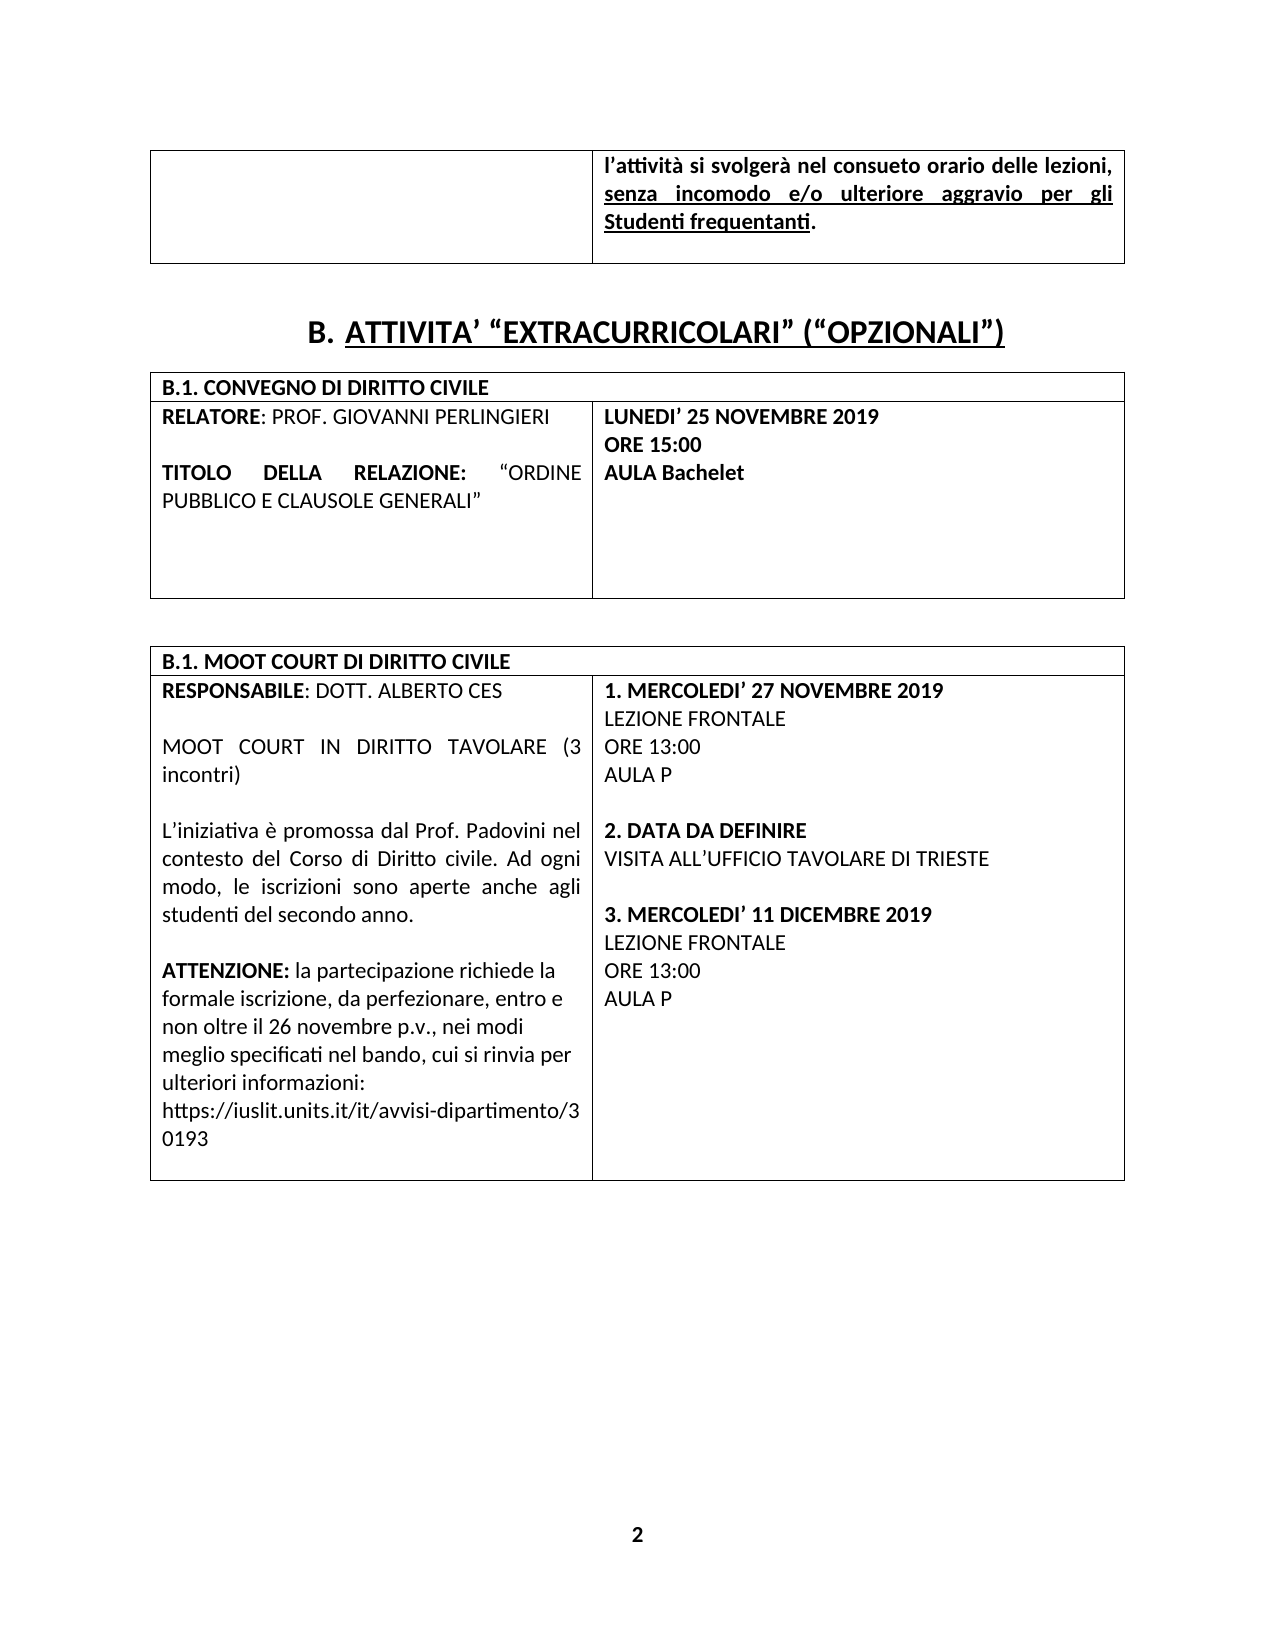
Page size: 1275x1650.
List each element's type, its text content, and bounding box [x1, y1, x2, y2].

table_cell LUNEDI’ 25 NOVEMBRE 2019 ORE 15:00 AULA Bachelet [593, 402, 1124, 598]
table_cell 1. MERCOLEDI’ 27 NOVEMBRE 2019 LEZIONE FRONTALE ORE 13:00 AULA P 2. DATA DA DEFINIRE VISITA ALL’UFFICIO TAVOLARE DI TRIESTE 3. MERCOLEDI’ 11 DICEMBRE 2019 LEZIONE FRONTALE ORE 13:00 AULA P [593, 676, 1124, 1180]
table_header B.1. CONVEGNO DI DIRITTO CIVILE [151, 373, 1124, 401]
table_cell RESPONSABILE: DOTT. ALBERTO CES MOOT COURT IN DIRITTO TAVOLARE (3 incontri) L’iniziativa è promossa dal Prof. Padovini nel contesto del Corso di Diritto civile. Ad ogni modo, le iscrizioni sono aperte anche agli studenti del secondo anno. ATTENZIONE: la partecipazione richiede la formale iscrizione, da perfezionare, entro e non oltre il 26 novembre p.v., nei modi meglio specificati nel bando, cui si rinvia per ulteriori informazioni: https://iuslit.units.it/it/avvisi-dipartimento/30193 [151, 676, 592, 1180]
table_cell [151, 151, 592, 263]
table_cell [593, 151, 1124, 263]
table_header B.1. MOOT COURT DI DIRITTO CIVILE [151, 647, 1124, 675]
list ATTIVITA’ “EXTRACURRICOLARI” (“OPZIONALI”) [187, 311, 1125, 352]
table_cell RELATORE: PROF. GIOVANNI PERLINGIERI TITOLO DELLA RELAZIONE: “ORDINE PUBBLICO E CLAUSOLE GENERALI” [151, 402, 592, 598]
